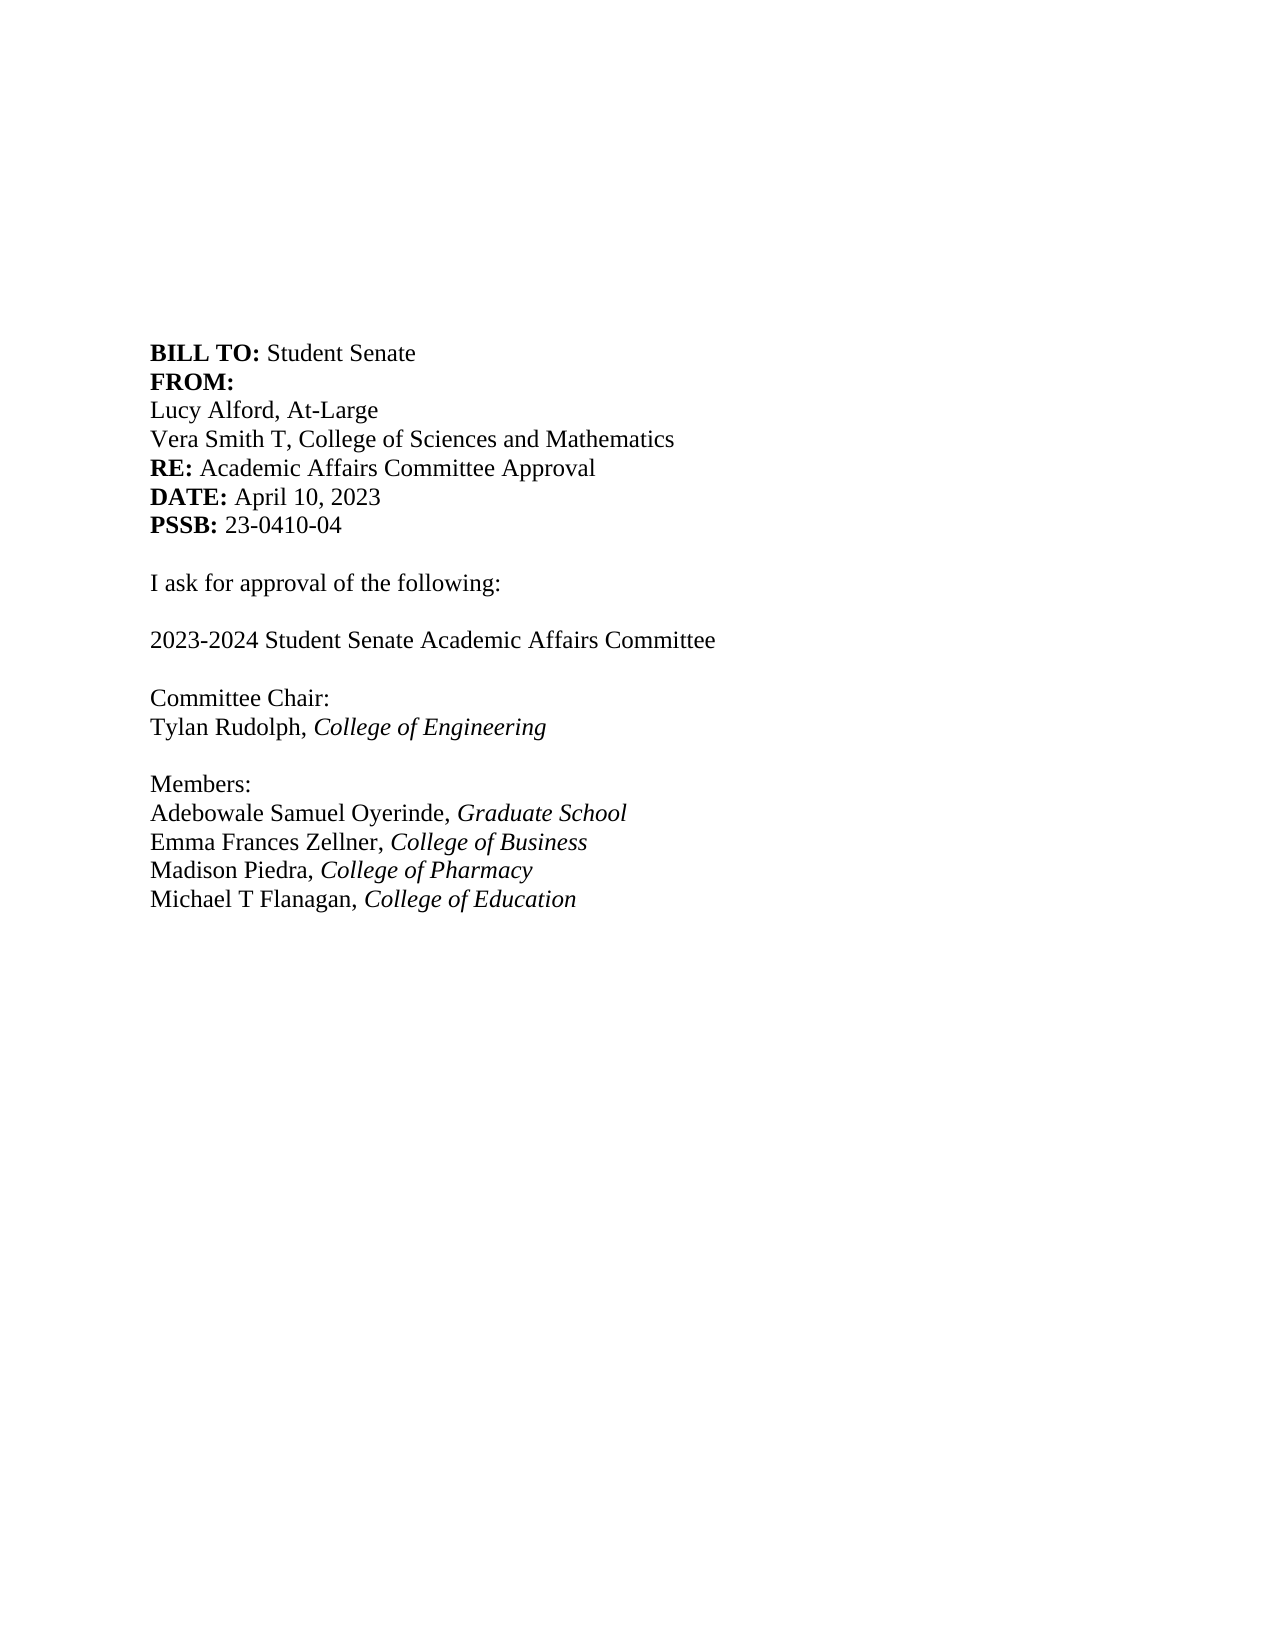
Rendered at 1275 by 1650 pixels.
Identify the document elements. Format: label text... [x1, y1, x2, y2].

text PSSB: 23-0410-04 [150, 511, 1125, 539]
text Committee Chair: [150, 683, 1125, 712]
text Members: [150, 769, 1125, 798]
text I ask for approval of the following: [150, 568, 1125, 597]
text FROM: [150, 367, 1125, 396]
text Lucy Alford, At-Large [150, 396, 1125, 424]
text 2023-2024 Student Senate Academic Affairs Committee [150, 626, 1125, 654]
text Madison Piedra, College of Pharmacy [150, 856, 1125, 884]
text Adebowale Samuel Oyerinde, Graduate School [150, 798, 1125, 827]
text Tylan Rudolph, College of Engineering [150, 712, 1125, 741]
text DATE: April 10, 2023 [150, 482, 1125, 511]
text BILL TO: Student Senate [150, 338, 1125, 367]
text RE: Academic Affairs Committee Approval [150, 453, 1125, 482]
text Vera Smith T, College of Sciences and Mathematics [150, 424, 1125, 453]
text Emma Frances Zellner, College of Business [150, 827, 1125, 856]
text Michael T Flanagan, College of Education [150, 884, 1125, 913]
